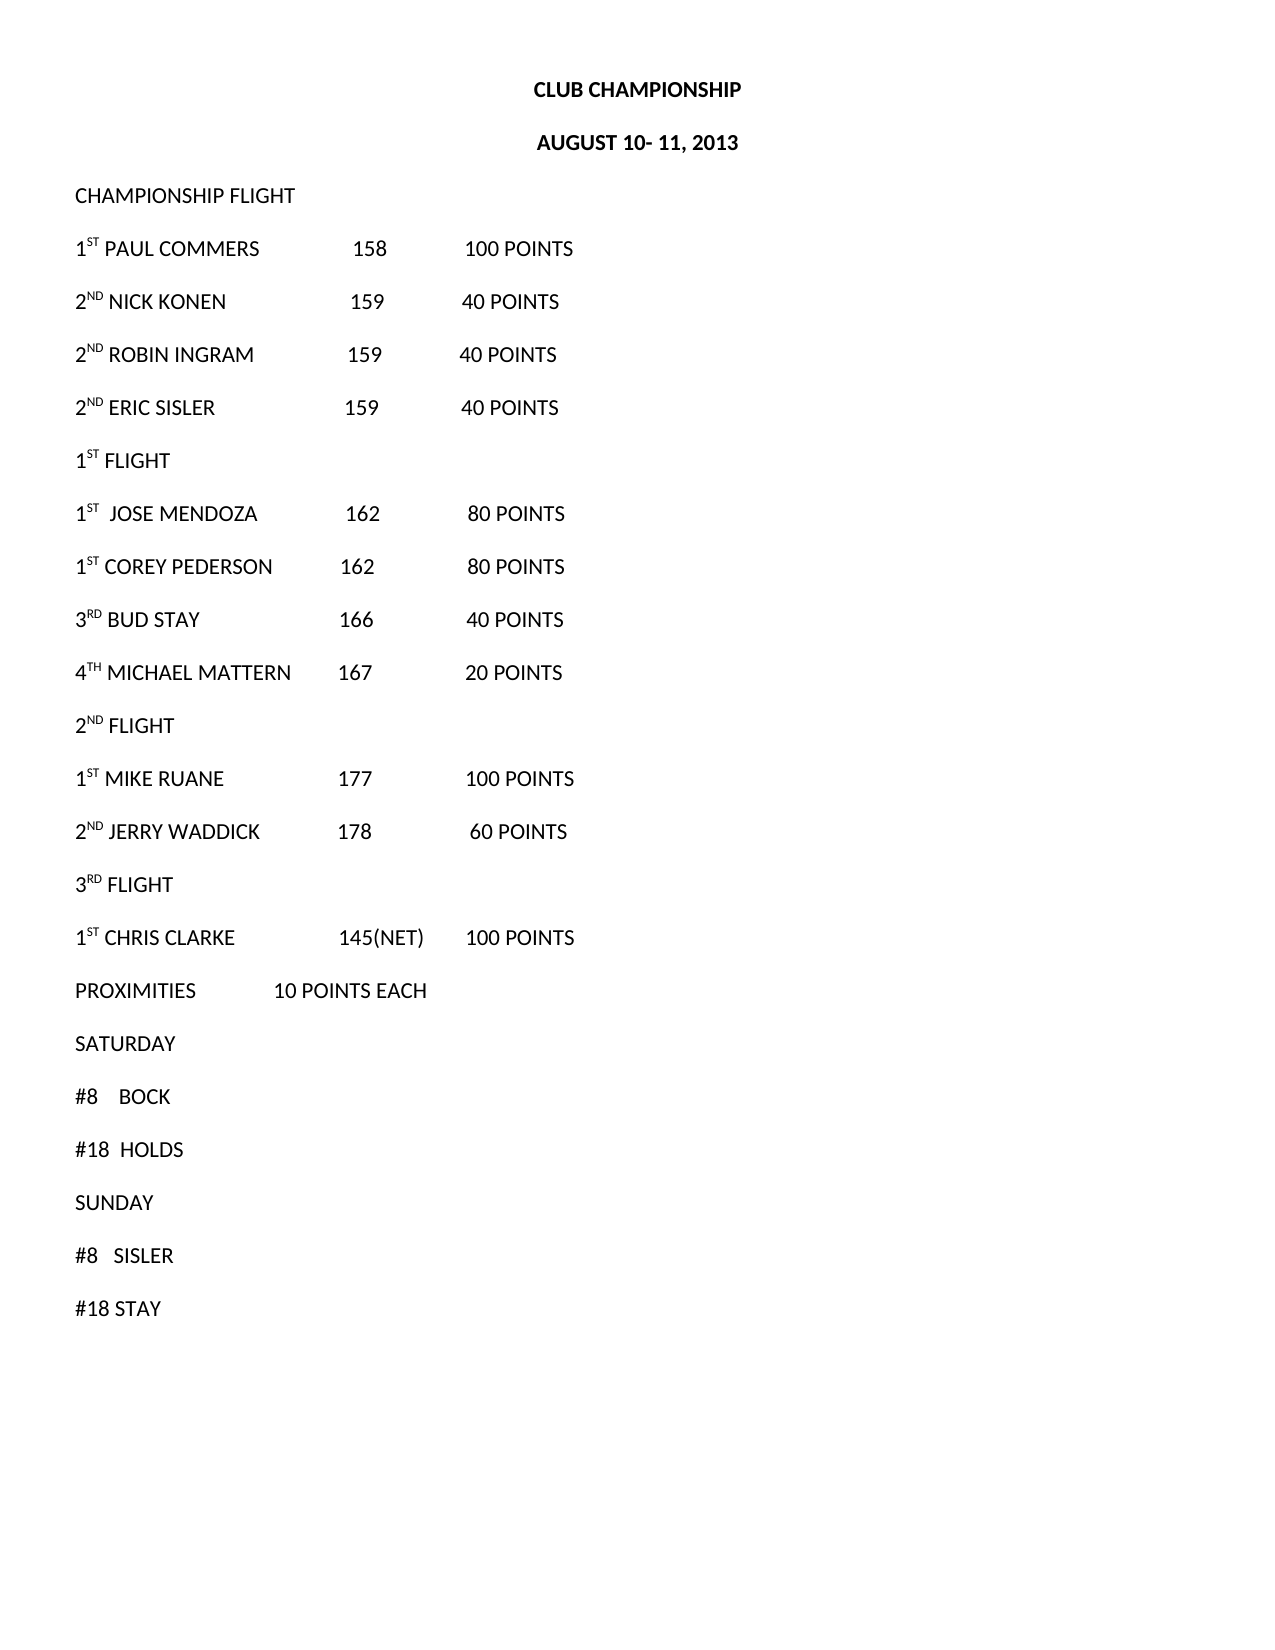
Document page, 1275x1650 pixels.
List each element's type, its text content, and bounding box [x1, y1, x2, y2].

text #18 STAY [75, 1294, 1200, 1322]
text CLUB CHAMPIONSHIP [75, 75, 1200, 103]
text 2ND NICK KONEN 159 40 POINTS [75, 287, 1200, 315]
text PROXIMITIES 10 POINTS EACH [75, 976, 1200, 1004]
text 1ST PAUL COMMERS 158 100 POINTS [75, 234, 1200, 262]
text AUGUST 10- 11, 2013 [75, 128, 1200, 156]
text 4TH MICHAEL MATTERN 167 20 POINTS [75, 658, 1200, 686]
text #8 BOCK [75, 1082, 1200, 1110]
text SUNDAY [75, 1188, 1200, 1216]
text 3RD FLIGHT [75, 870, 1200, 898]
text SATURDAY [75, 1029, 1200, 1057]
text 1ST COREY PEDERSON 162 80 POINTS [75, 552, 1200, 580]
text 2ND ERIC SISLER 159 40 POINTS [75, 393, 1200, 421]
text 2ND FLIGHT [75, 711, 1200, 739]
text 1ST JOSE MENDOZA 162 80 POINTS [75, 499, 1200, 527]
text #18 HOLDS [75, 1135, 1200, 1163]
text 3RD BUD STAY 166 40 POINTS [75, 605, 1200, 633]
text #8 SISLER [75, 1241, 1200, 1269]
text 1ST CHRIS CLARKE 145(NET) 100 POINTS [75, 923, 1200, 951]
text 1ST MIKE RUANE 177 100 POINTS [75, 764, 1200, 792]
text CHAMPIONSHIP FLIGHT [75, 181, 1200, 209]
text 1ST FLIGHT [75, 446, 1200, 474]
text 2ND JERRY WADDICK 178 60 POINTS [75, 817, 1200, 845]
text 2ND ROBIN INGRAM 159 40 POINTS [75, 340, 1200, 368]
